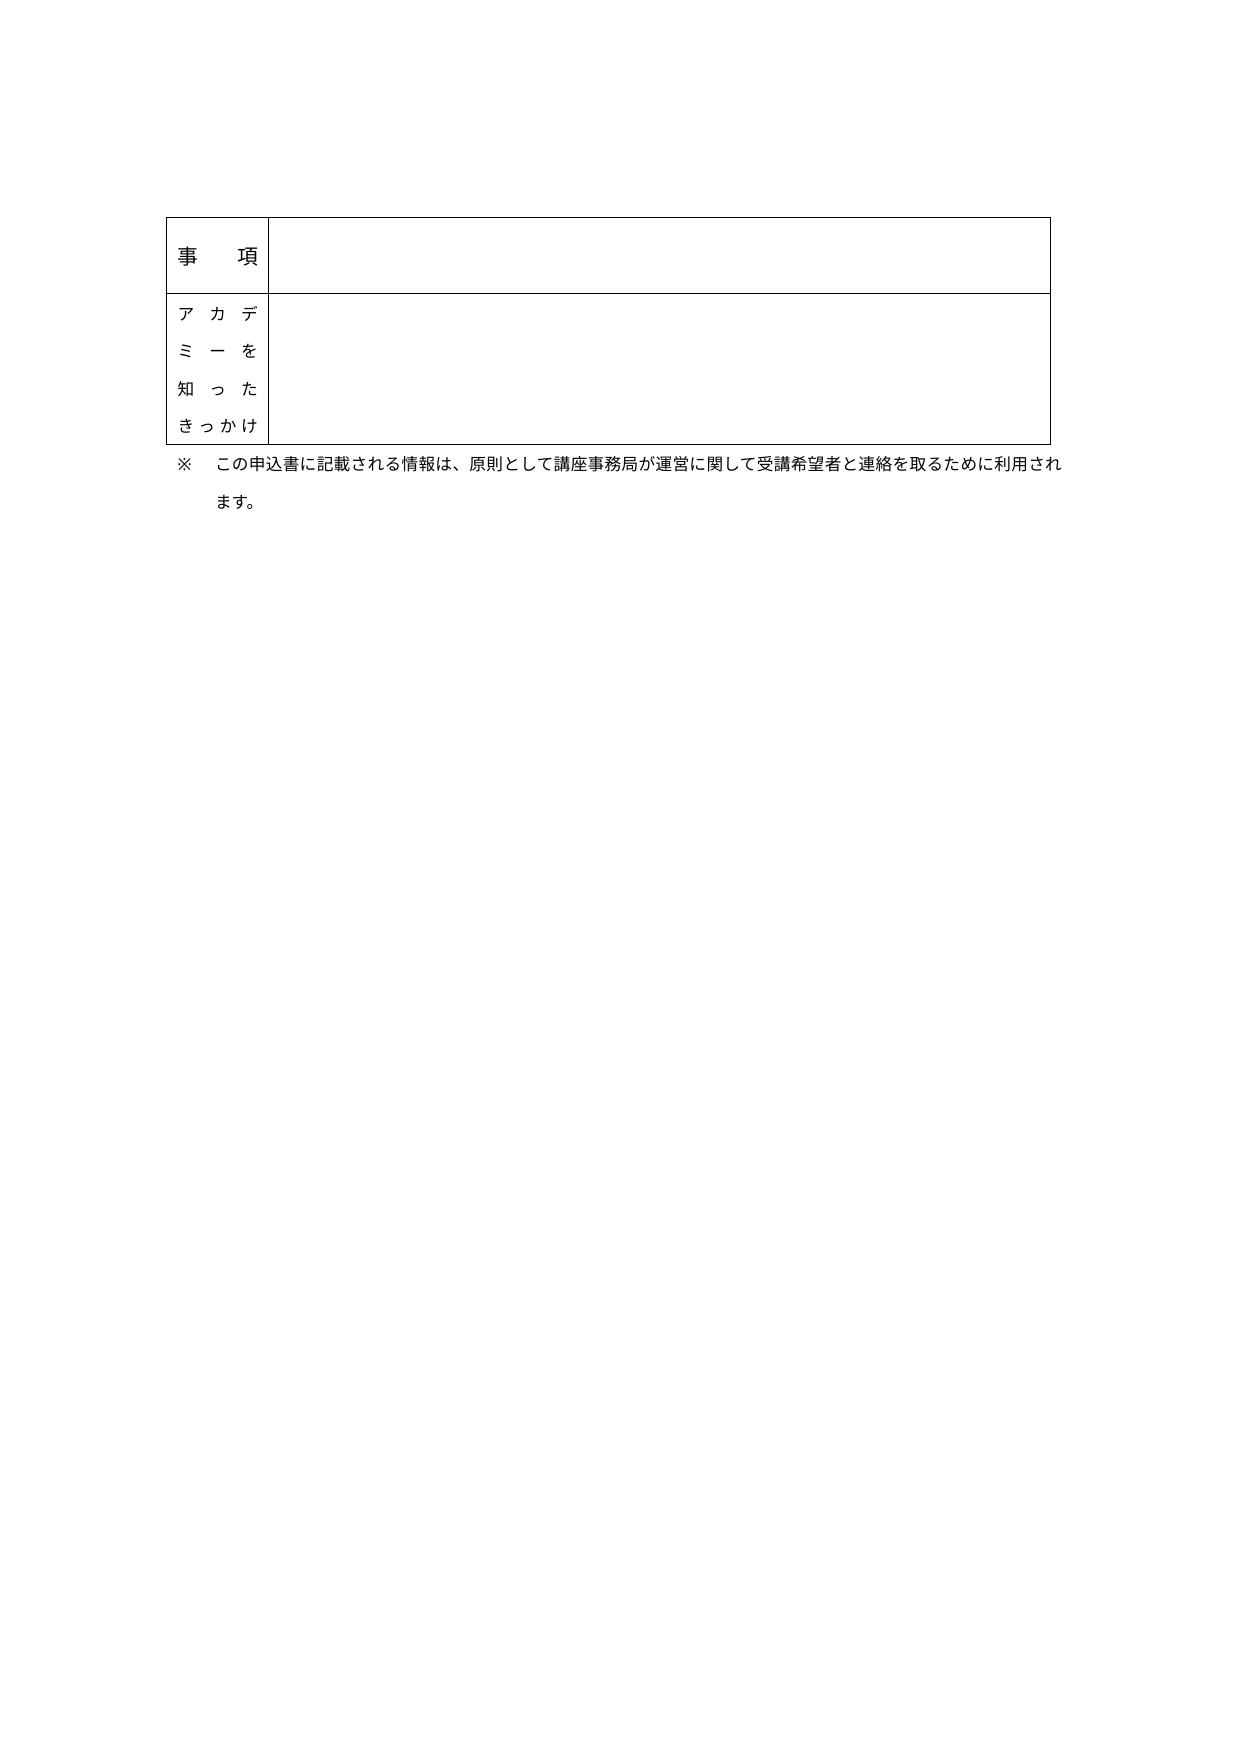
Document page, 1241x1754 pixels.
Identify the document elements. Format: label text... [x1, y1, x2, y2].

table_cell [269, 294, 1050, 444]
list この申込書に記載される情報は、原則として講座事務局が運営に関して受講希望者と連絡を取るために利用されます。 [177, 445, 1063, 520]
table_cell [269, 218, 1050, 293]
table_cell 特記 事項 [167, 218, 268, 293]
table_cell アカデミーを知った きっかけ [167, 294, 268, 444]
